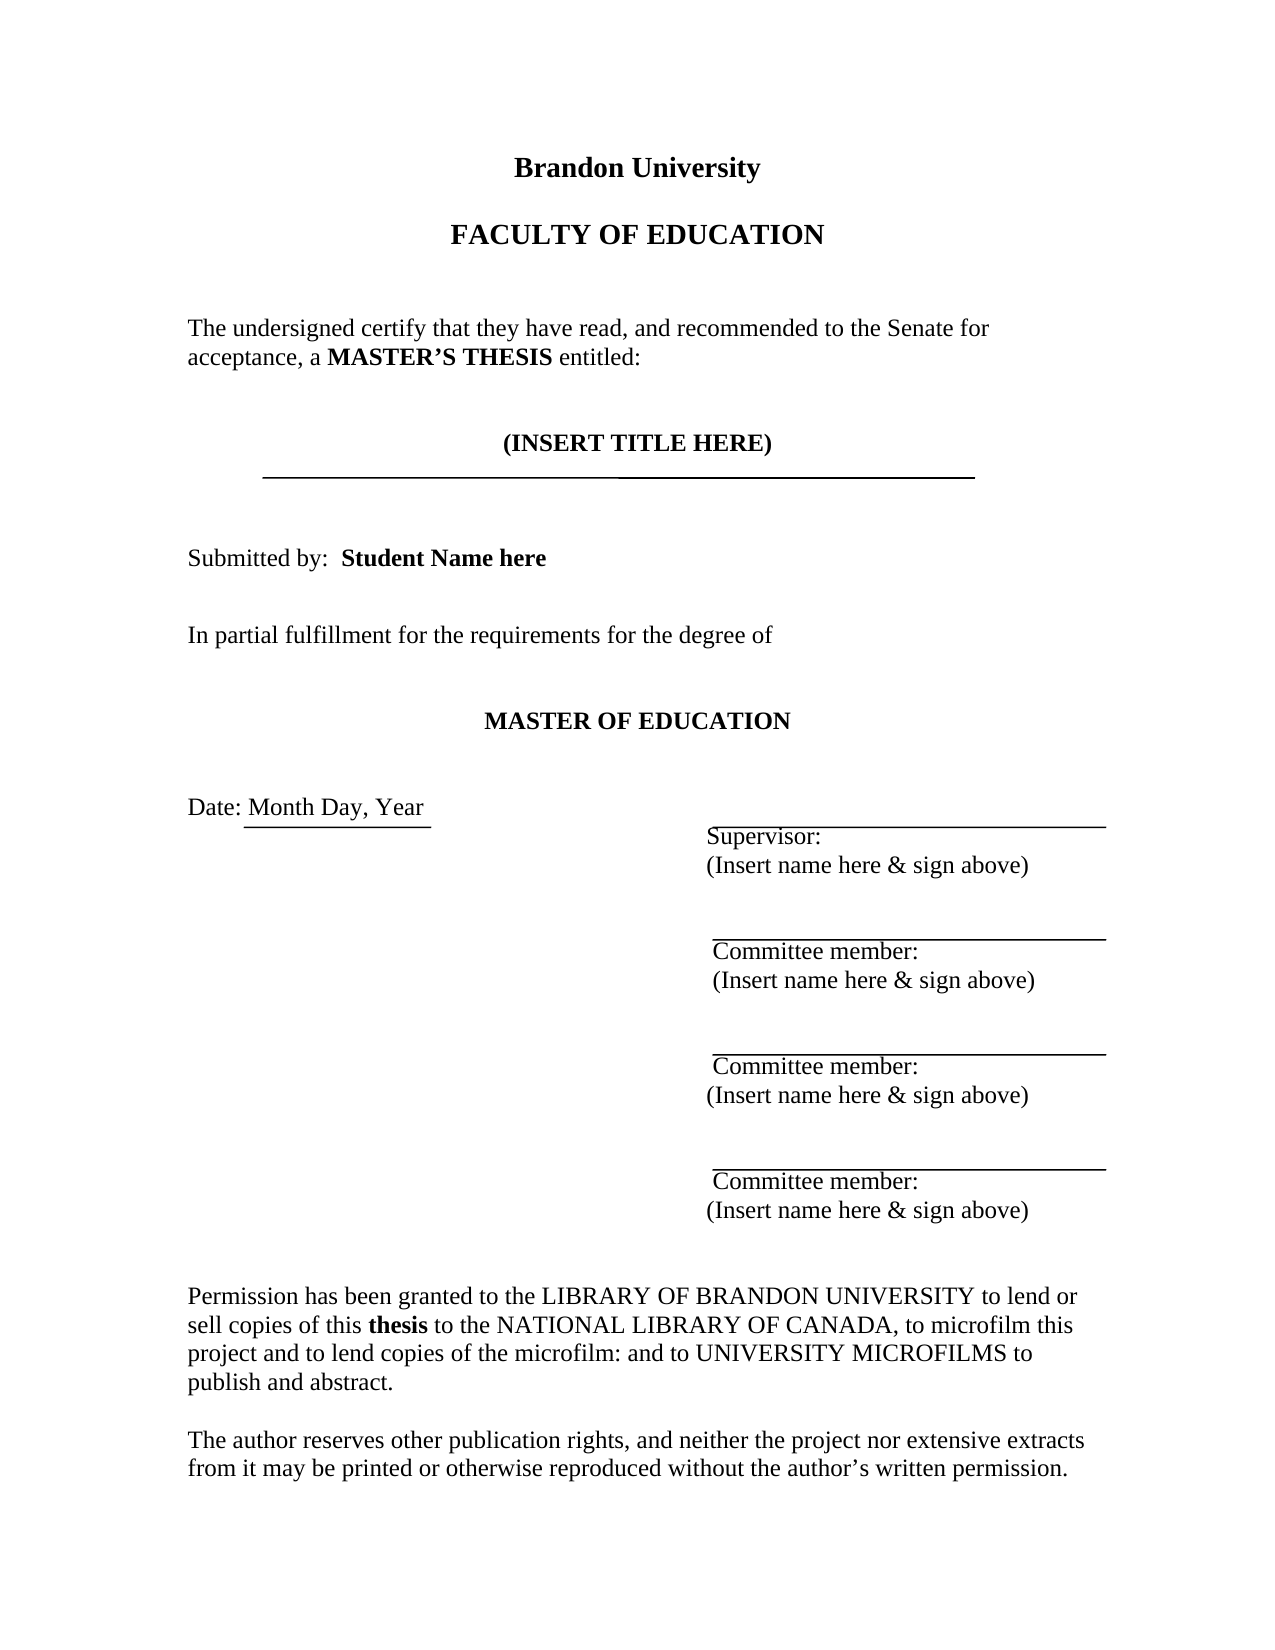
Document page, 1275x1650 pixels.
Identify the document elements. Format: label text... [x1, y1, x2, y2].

text (Insert name here & sign above) [562, 1195, 1087, 1223]
subtitle FACULTY OF EDUCATION [187, 217, 1087, 251]
text The undersigned certify that they have read, and recommended to the Senate for acceptance, a MASTER’S THESIS entitled: [187, 313, 1087, 370]
text Date: Month Day, Year [187, 792, 1087, 821]
subtitle MASTER OF EDUCATION [187, 706, 1087, 735]
text Committee member: [187, 936, 1087, 965]
text (Insert name here & sign above) [637, 850, 1087, 878]
text (Insert name here & sign above) [562, 1080, 1087, 1108]
text Supervisor: [187, 821, 1087, 850]
text In partial fulfillment for the requirements for the degree of [187, 620, 1087, 648]
text Submitted by: Student Name here [187, 543, 1087, 572]
text (Insert name here & sign above) [562, 965, 1087, 993]
text Committee member: [187, 1051, 1087, 1080]
text Committee member: [187, 1166, 1087, 1195]
text Permission has been granted to the LIBRARY OF BRANDON UNIVERSITY to lend or sell copies of this thesis to the NATIONAL LIBRARY OF CANADA, to microfilm this project and to lend copies of the microfilm: and to UNIVERSITY MICROFILMS to publish and abstract. [187, 1281, 1087, 1396]
title Brandon University [187, 150, 1087, 183]
text (INSERT TITLE HERE) [187, 428, 1087, 457]
text The author reserves other publication rights, and neither the project nor extensive extracts from it may be printed or otherwise reproduced without the author’s written permission. [187, 1425, 1087, 1482]
